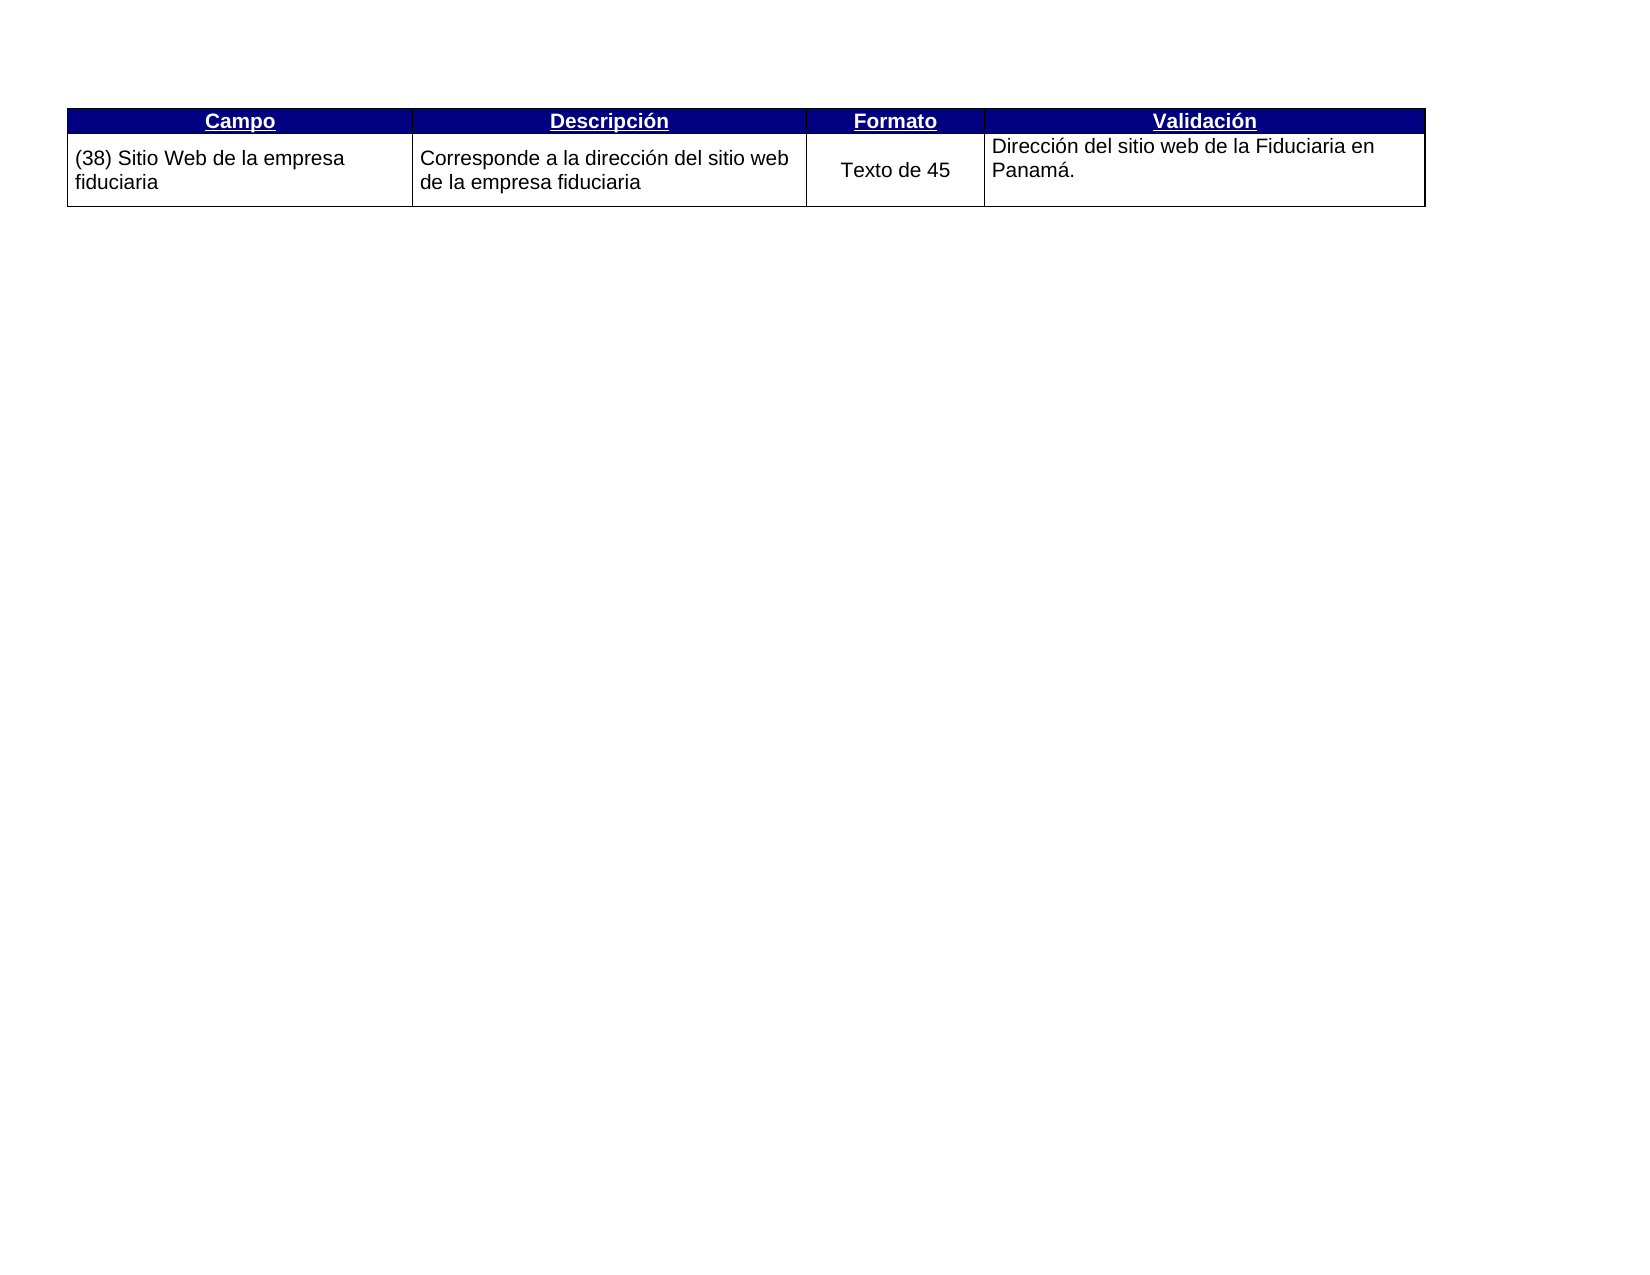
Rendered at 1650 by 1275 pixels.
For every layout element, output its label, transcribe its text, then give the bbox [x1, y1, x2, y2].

table_header Campo [68, 109, 412, 133]
table_header Descripción [413, 109, 806, 133]
table_cell Dirección del sitio web de la Fiduciaria en Panamá. [985, 134, 1424, 206]
table_header Formato [807, 109, 984, 133]
table_cell (38) Sitio Web de la empresa fiduciaria [68, 134, 412, 206]
table_cell Texto de 45 [807, 134, 984, 206]
table_cell Corresponde a la dirección del sitio web de la empresa fiduciaria [413, 134, 806, 206]
table_header Validación [985, 109, 1424, 133]
